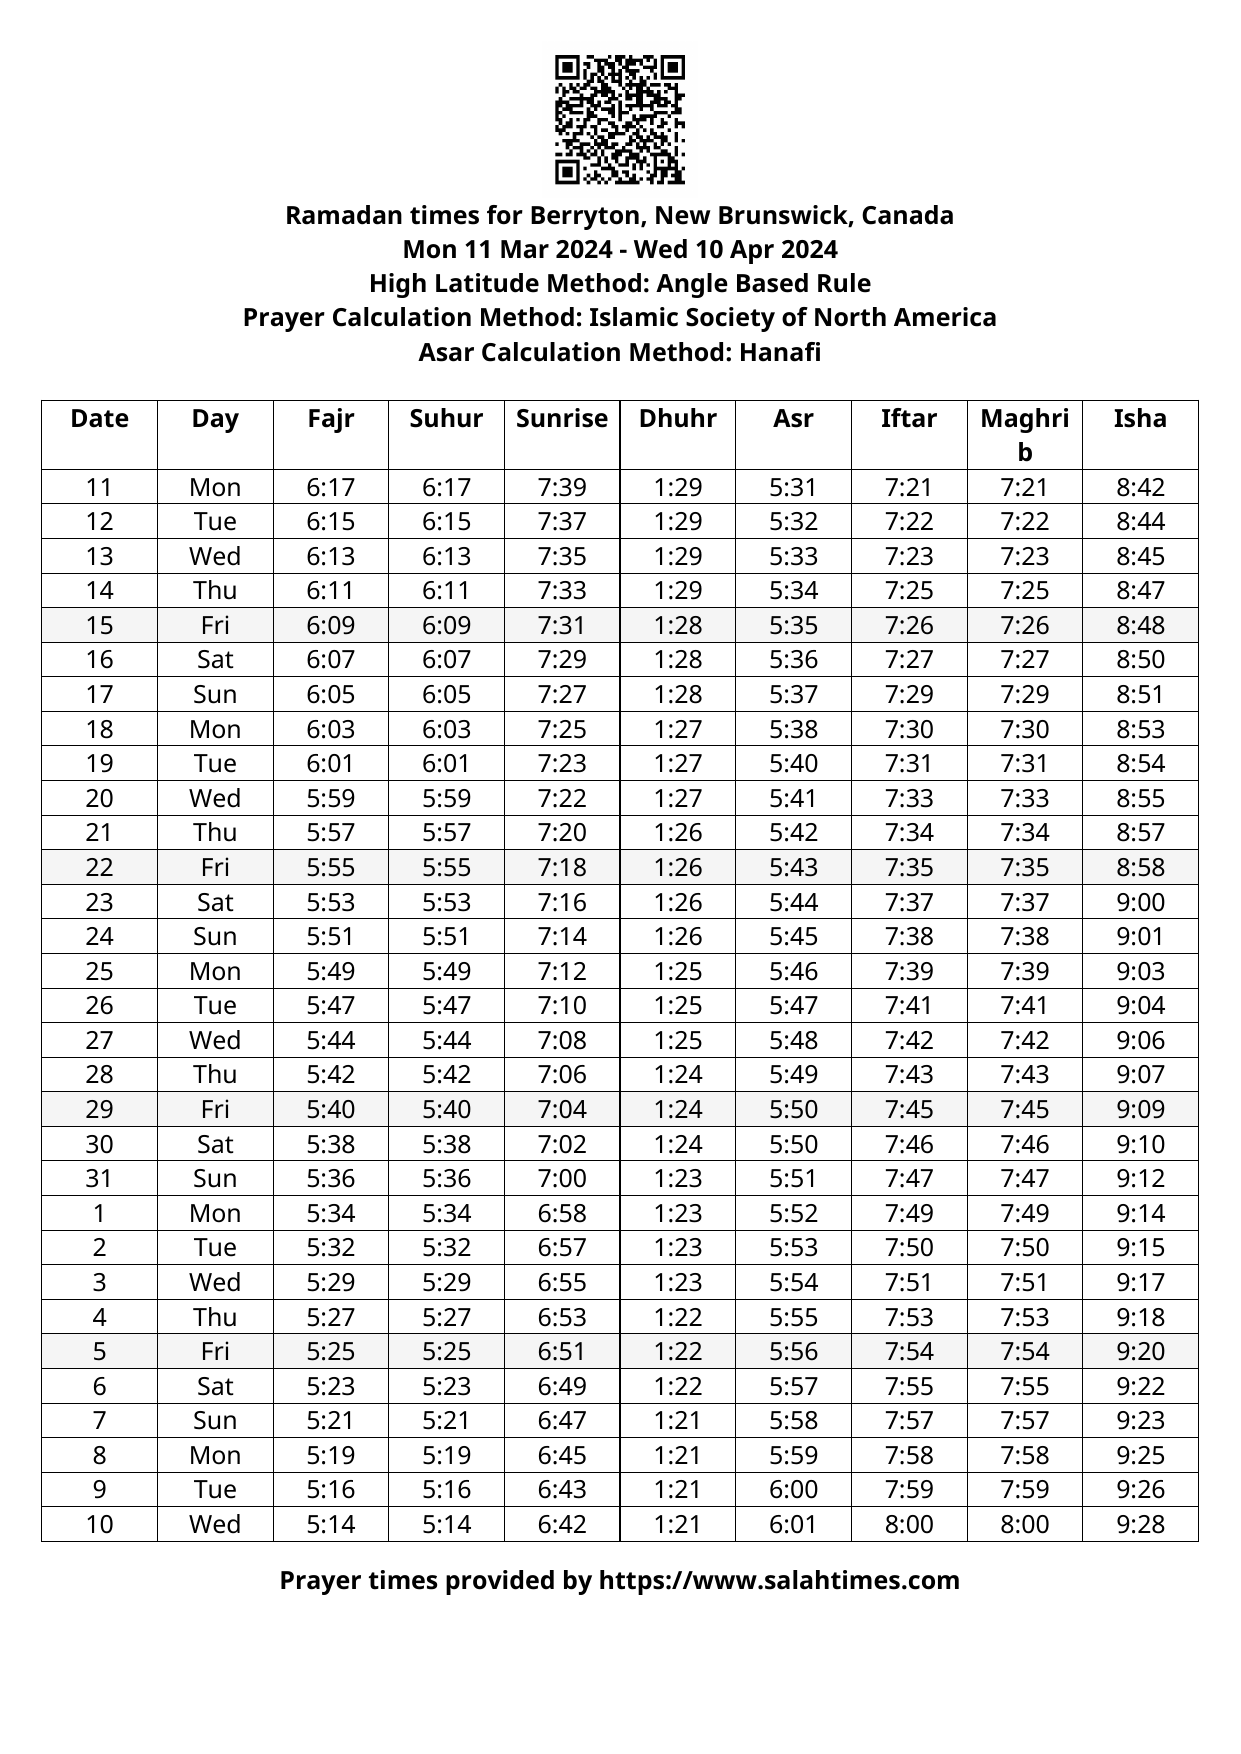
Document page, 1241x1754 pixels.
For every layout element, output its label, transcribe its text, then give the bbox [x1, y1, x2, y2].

table_cell 7:57 [852, 1404, 967, 1437]
table_cell 2 [42, 1231, 157, 1264]
table_cell 5:54 [736, 1265, 851, 1299]
table_cell 9:20 [1083, 1334, 1198, 1368]
table_cell Thu [158, 1300, 273, 1333]
table_cell 5:57 [274, 816, 388, 849]
table_cell 7:25 [852, 574, 967, 607]
table_cell Thu [158, 1058, 273, 1091]
table_cell 7:51 [968, 1265, 1082, 1299]
table_cell 7:02 [505, 1127, 619, 1160]
table_cell 1:26 [621, 850, 735, 884]
table_cell 19 [42, 746, 157, 780]
table_cell 5:37 [736, 677, 851, 711]
table_cell 5:50 [736, 1127, 851, 1160]
table_cell 8:45 [1083, 539, 1198, 572]
table_cell 1:29 [621, 574, 735, 607]
table_cell 5 [42, 1334, 157, 1368]
table_cell 7:55 [968, 1369, 1082, 1402]
table_cell 7:22 [505, 781, 619, 814]
table_cell 7:21 [852, 470, 967, 503]
table_cell 5:35 [736, 608, 851, 642]
table_cell 9:22 [1083, 1369, 1198, 1402]
table_cell 5:59 [274, 781, 388, 814]
table_cell 8:51 [1083, 677, 1198, 711]
table_cell 6:03 [389, 712, 504, 745]
table_cell Tue [158, 1231, 273, 1264]
table_cell Sun [158, 677, 273, 711]
table_cell 1:25 [621, 1023, 735, 1057]
table_cell Sat [158, 643, 273, 676]
table_cell 7:53 [852, 1300, 967, 1333]
table_cell 13 [42, 539, 157, 572]
table_cell 6:01 [389, 746, 504, 780]
table_cell 7:33 [968, 781, 1082, 814]
table_cell 14 [42, 574, 157, 607]
table_cell 1:24 [621, 1092, 735, 1126]
table_cell 5:36 [274, 1161, 388, 1195]
table_cell 7:25 [968, 574, 1082, 607]
table_cell 6:15 [274, 504, 388, 538]
table_cell 5:32 [274, 1231, 388, 1264]
table_cell 1:26 [621, 885, 735, 918]
text Prayer times provided by https://www.salahtimes.com [42, 1563, 1198, 1597]
table_cell 26 [42, 989, 157, 1022]
table_cell 1:26 [621, 919, 735, 953]
table_cell 18 [42, 712, 157, 745]
table_cell 5:55 [274, 850, 388, 884]
table_cell 3 [42, 1265, 157, 1299]
table_cell 6:45 [505, 1438, 619, 1472]
table_cell Mon [158, 954, 273, 987]
table_cell 7:14 [505, 919, 619, 953]
table_cell 7:33 [852, 781, 967, 814]
table_cell Tue [158, 989, 273, 1022]
table_cell Fri [158, 1092, 273, 1126]
table_cell 6:13 [389, 539, 504, 572]
table_cell Sun [158, 1161, 273, 1195]
table_cell 8:54 [1083, 746, 1198, 780]
table_header Day [158, 401, 273, 469]
table_cell 5:21 [274, 1404, 388, 1437]
table_cell 5:45 [736, 919, 851, 953]
table_cell 7:27 [852, 643, 967, 676]
table_cell 5:38 [736, 712, 851, 745]
table_cell 7:45 [852, 1092, 967, 1126]
table_cell 7:31 [505, 608, 619, 642]
table_cell 7:58 [852, 1438, 967, 1472]
table_header Asr [736, 401, 851, 469]
table_cell 7:33 [505, 574, 619, 607]
table_cell 1:21 [621, 1473, 735, 1506]
table_cell Sat [158, 1369, 273, 1402]
table_cell 5:55 [736, 1300, 851, 1333]
table_cell 7:21 [968, 470, 1082, 503]
table_cell 6:49 [505, 1369, 619, 1402]
table_cell 1:22 [621, 1369, 735, 1402]
table_cell 5:51 [274, 919, 388, 953]
table_cell 7:27 [505, 677, 619, 711]
table_cell 1:21 [621, 1438, 735, 1472]
picture [542, 41, 699, 198]
table_cell 5:42 [736, 816, 851, 849]
table_cell 5:49 [389, 954, 504, 987]
table_cell 5:55 [389, 850, 504, 884]
table_cell 7:18 [505, 850, 619, 884]
table_cell 8:53 [1083, 712, 1198, 745]
table_cell 7:45 [968, 1092, 1082, 1126]
table_cell 8:47 [1083, 574, 1198, 607]
table_cell 5:32 [389, 1231, 504, 1264]
table_cell 5:31 [736, 470, 851, 503]
table_cell 27 [42, 1023, 157, 1057]
table_cell 7:54 [852, 1334, 967, 1368]
table_cell 21 [42, 816, 157, 849]
table_cell 1:25 [621, 954, 735, 987]
table_cell 8:58 [1083, 850, 1198, 884]
table_cell 7:37 [505, 504, 619, 538]
table_header Maghrib [968, 401, 1082, 469]
table_cell 7:57 [968, 1404, 1082, 1437]
table_cell 7:30 [968, 712, 1082, 745]
table_cell 6:51 [505, 1334, 619, 1368]
table_cell 7:43 [968, 1058, 1082, 1091]
table_cell 8:48 [1083, 608, 1198, 642]
table_cell 5:43 [736, 850, 851, 884]
table_cell 5:34 [274, 1196, 388, 1229]
table_cell 29 [42, 1092, 157, 1126]
table_cell 9:01 [1083, 919, 1198, 953]
table_cell 5:42 [389, 1058, 504, 1091]
table_cell 5:48 [736, 1023, 851, 1057]
table_cell 5:21 [389, 1404, 504, 1437]
table_cell 7:47 [852, 1161, 967, 1195]
table_header Fajr [274, 401, 388, 469]
table_cell 1:29 [621, 470, 735, 503]
table_cell 31 [42, 1161, 157, 1195]
table_cell 8:57 [1083, 816, 1198, 849]
table_header Date [42, 401, 157, 469]
table_cell 7:38 [968, 919, 1082, 953]
table_cell Mon [158, 470, 273, 503]
table_cell 7:08 [505, 1023, 619, 1057]
table_cell 1:27 [621, 781, 735, 814]
table_cell 7:59 [852, 1473, 967, 1506]
table_cell 7:41 [852, 989, 967, 1022]
table_cell 6:07 [389, 643, 504, 676]
table_cell 5:23 [274, 1369, 388, 1402]
table_cell 1:27 [621, 712, 735, 745]
table_cell Mon [158, 1438, 273, 1472]
table_cell 9:23 [1083, 1404, 1198, 1437]
table_cell 5:47 [274, 989, 388, 1022]
table_cell 9:28 [1083, 1507, 1198, 1541]
table_cell 6:15 [389, 504, 504, 538]
table_cell 7:25 [505, 712, 619, 745]
table_cell 7:39 [968, 954, 1082, 987]
table_cell 7:58 [968, 1438, 1082, 1472]
table_cell 5:38 [274, 1127, 388, 1160]
table_cell 5:58 [736, 1404, 851, 1437]
table_cell 1:29 [621, 504, 735, 538]
table_cell 1:28 [621, 677, 735, 711]
table_cell Sat [158, 1127, 273, 1160]
table_cell 23 [42, 885, 157, 918]
table_cell 5:59 [389, 781, 504, 814]
table_cell 7:23 [968, 539, 1082, 572]
table_cell Wed [158, 1265, 273, 1299]
table_cell 1:28 [621, 608, 735, 642]
table_cell 7:46 [852, 1127, 967, 1160]
table_cell 5:53 [736, 1231, 851, 1264]
table_cell 1:26 [621, 816, 735, 849]
table_header Suhur [389, 401, 504, 469]
table_cell 7:41 [968, 989, 1082, 1022]
table_cell 6:09 [389, 608, 504, 642]
table_cell 9:07 [1083, 1058, 1198, 1091]
table_cell 9 [42, 1473, 157, 1506]
table_cell 5:14 [389, 1507, 504, 1541]
table_cell 1:22 [621, 1334, 735, 1368]
table_cell 15 [42, 608, 157, 642]
table_cell Fri [158, 850, 273, 884]
table_cell 1:27 [621, 746, 735, 780]
table_cell Thu [158, 574, 273, 607]
table_cell 1:24 [621, 1058, 735, 1091]
table_cell 7:35 [968, 850, 1082, 884]
table_cell 28 [42, 1058, 157, 1091]
table_cell 5:36 [389, 1161, 504, 1195]
table_cell Tue [158, 504, 273, 538]
table_cell 5:32 [736, 504, 851, 538]
table_cell 5:47 [389, 989, 504, 1022]
table_cell 5:57 [736, 1369, 851, 1402]
table_cell 5:50 [736, 1092, 851, 1126]
table_cell 5:49 [736, 1058, 851, 1091]
table_cell 7:35 [852, 850, 967, 884]
table_cell 7:27 [968, 643, 1082, 676]
table_cell 5:44 [389, 1023, 504, 1057]
table_cell 7:59 [968, 1473, 1082, 1506]
table_cell 6 [42, 1369, 157, 1402]
table_header Iftar [852, 401, 967, 469]
table_cell 5:29 [389, 1265, 504, 1299]
table_cell 1:23 [621, 1196, 735, 1229]
table_cell Mon [158, 1196, 273, 1229]
table_header Dhuhr [621, 401, 735, 469]
text Prayer Calculation Method: Islamic Society of North America [42, 300, 1198, 334]
table_cell Tue [158, 746, 273, 780]
table_cell 8:55 [1083, 781, 1198, 814]
table_cell 5:29 [274, 1265, 388, 1299]
table_cell 6:47 [505, 1404, 619, 1437]
table_cell 8:44 [1083, 504, 1198, 538]
table_cell 6:07 [274, 643, 388, 676]
table_cell 7:47 [968, 1161, 1082, 1195]
table_cell 6:43 [505, 1473, 619, 1506]
table_cell 5:40 [736, 746, 851, 780]
table_cell 25 [42, 954, 157, 987]
table_cell 5:34 [389, 1196, 504, 1229]
table_cell 5:36 [736, 643, 851, 676]
table_cell Wed [158, 1507, 273, 1541]
table_cell 5:52 [736, 1196, 851, 1229]
table_cell 9:18 [1083, 1300, 1198, 1333]
table_cell 5:19 [389, 1438, 504, 1472]
table_cell 7:39 [505, 470, 619, 503]
table_cell 7:10 [505, 989, 619, 1022]
table_cell 7:42 [852, 1023, 967, 1057]
table_cell 5:34 [736, 574, 851, 607]
table_cell 5:51 [736, 1161, 851, 1195]
table_cell 7:04 [505, 1092, 619, 1126]
table_cell 7:35 [505, 539, 619, 572]
table_cell 7:54 [968, 1334, 1082, 1368]
table_cell 5:53 [389, 885, 504, 918]
table_cell Wed [158, 539, 273, 572]
table_cell 11 [42, 470, 157, 503]
table_cell 6:11 [389, 574, 504, 607]
table_cell Tue [158, 1473, 273, 1506]
table_cell 5:16 [274, 1473, 388, 1506]
table_cell 5:46 [736, 954, 851, 987]
table_cell 5:59 [736, 1438, 851, 1472]
table_cell 22 [42, 850, 157, 884]
table_cell 6:05 [389, 677, 504, 711]
table_cell 6:01 [736, 1507, 851, 1541]
table_cell 24 [42, 919, 157, 953]
table_cell Sun [158, 1404, 273, 1437]
table_cell 9:12 [1083, 1161, 1198, 1195]
table_cell 7 [42, 1404, 157, 1437]
table_cell 6:11 [274, 574, 388, 607]
table_cell 6:01 [274, 746, 388, 780]
table_cell 1:24 [621, 1127, 735, 1160]
table_cell 5:56 [736, 1334, 851, 1368]
table_cell 5:49 [274, 954, 388, 987]
table_cell 1:21 [621, 1404, 735, 1437]
table_cell Mon [158, 712, 273, 745]
table_cell 5:19 [274, 1438, 388, 1472]
table_cell Fri [158, 608, 273, 642]
table_cell 7:29 [852, 677, 967, 711]
table_cell 1:29 [621, 539, 735, 572]
table_cell 1:25 [621, 989, 735, 1022]
table_cell 7:50 [968, 1231, 1082, 1264]
table_cell Wed [158, 1023, 273, 1057]
table_cell Sat [158, 885, 273, 918]
table_header Sunrise [505, 401, 619, 469]
text Ramadan times for Berryton, New Brunswick, Canada [42, 198, 1198, 232]
table_cell 1:23 [621, 1231, 735, 1264]
table_cell 9:06 [1083, 1023, 1198, 1057]
table_cell 8:42 [1083, 470, 1198, 503]
table_cell 5:53 [274, 885, 388, 918]
table_cell 7:29 [505, 643, 619, 676]
table_cell 7:38 [852, 919, 967, 953]
table_cell 30 [42, 1127, 157, 1160]
table_cell Wed [158, 781, 273, 814]
table_cell 7:30 [852, 712, 967, 745]
table_cell 5:33 [736, 539, 851, 572]
table_cell 6:17 [274, 470, 388, 503]
table_cell 6:53 [505, 1300, 619, 1333]
table_cell 7:22 [968, 504, 1082, 538]
table_cell 9:04 [1083, 989, 1198, 1022]
table_cell 6:42 [505, 1507, 619, 1541]
table_cell 5:25 [389, 1334, 504, 1368]
table_cell 1:23 [621, 1161, 735, 1195]
table_cell 12 [42, 504, 157, 538]
table_cell 5:27 [389, 1300, 504, 1333]
table_cell 7:26 [852, 608, 967, 642]
table_cell 6:05 [274, 677, 388, 711]
table_cell 7:31 [852, 746, 967, 780]
text Asar Calculation Method: Hanafi [42, 334, 1198, 368]
table_cell 5:44 [274, 1023, 388, 1057]
table_cell 8:00 [852, 1507, 967, 1541]
table_cell 16 [42, 643, 157, 676]
table_cell 1:23 [621, 1265, 735, 1299]
table_cell 7:42 [968, 1023, 1082, 1057]
table_cell 7:50 [852, 1231, 967, 1264]
table_cell 5:51 [389, 919, 504, 953]
table_cell 6:03 [274, 712, 388, 745]
table_cell 7:46 [968, 1127, 1082, 1160]
table_cell 7:34 [968, 816, 1082, 849]
table_cell 9:10 [1083, 1127, 1198, 1160]
table_cell Sun [158, 919, 273, 953]
table_cell 1:21 [621, 1507, 735, 1541]
table_cell 7:16 [505, 885, 619, 918]
table_cell 5:14 [274, 1507, 388, 1541]
table_cell 20 [42, 781, 157, 814]
table_cell 8 [42, 1438, 157, 1472]
table_cell 6:55 [505, 1265, 619, 1299]
table_cell 7:00 [505, 1161, 619, 1195]
table_cell 5:44 [736, 885, 851, 918]
table_cell 7:37 [968, 885, 1082, 918]
table_cell 4 [42, 1300, 157, 1333]
table_cell 7:55 [852, 1369, 967, 1402]
table_cell 7:43 [852, 1058, 967, 1091]
table_cell 5:41 [736, 781, 851, 814]
table_cell 7:20 [505, 816, 619, 849]
table_cell 5:23 [389, 1369, 504, 1402]
table_cell 5:40 [274, 1092, 388, 1126]
table_cell 7:51 [852, 1265, 967, 1299]
table_cell 9:26 [1083, 1473, 1198, 1506]
table_cell 6:00 [736, 1473, 851, 1506]
table_cell 9:00 [1083, 885, 1198, 918]
table_cell 7:37 [852, 885, 967, 918]
table_cell 7:23 [505, 746, 619, 780]
table_cell 9:15 [1083, 1231, 1198, 1264]
table_cell 9:17 [1083, 1265, 1198, 1299]
table_cell 7:23 [852, 539, 967, 572]
table_cell Thu [158, 816, 273, 849]
table_cell 17 [42, 677, 157, 711]
table_cell 8:50 [1083, 643, 1198, 676]
table_cell 5:47 [736, 989, 851, 1022]
table_cell 1:28 [621, 643, 735, 676]
table_cell 7:49 [852, 1196, 967, 1229]
table_cell 5:57 [389, 816, 504, 849]
table_cell 1:22 [621, 1300, 735, 1333]
text Mon 11 Mar 2024 - Wed 10 Apr 2024 [42, 232, 1198, 266]
table_cell 7:53 [968, 1300, 1082, 1333]
table_cell 6:58 [505, 1196, 619, 1229]
table_cell 6:57 [505, 1231, 619, 1264]
table_cell 7:31 [968, 746, 1082, 780]
table_cell 7:39 [852, 954, 967, 987]
table_cell 7:29 [968, 677, 1082, 711]
table_cell 1 [42, 1196, 157, 1229]
table_cell 5:25 [274, 1334, 388, 1368]
table_cell Fri [158, 1334, 273, 1368]
table_cell 9:09 [1083, 1092, 1198, 1126]
table_cell 6:13 [274, 539, 388, 572]
table_cell 7:34 [852, 816, 967, 849]
table_cell 9:14 [1083, 1196, 1198, 1229]
table_cell 7:22 [852, 504, 967, 538]
table_cell 5:42 [274, 1058, 388, 1091]
table_cell 7:49 [968, 1196, 1082, 1229]
table_cell 10 [42, 1507, 157, 1541]
table_cell 9:25 [1083, 1438, 1198, 1472]
table_cell 6:17 [389, 470, 504, 503]
text High Latitude Method: Angle Based Rule [42, 266, 1198, 300]
table_cell 5:16 [389, 1473, 504, 1506]
table_cell 5:27 [274, 1300, 388, 1333]
table_cell 5:40 [389, 1092, 504, 1126]
table_header Isha [1083, 401, 1198, 469]
table_cell 9:03 [1083, 954, 1198, 987]
table_cell 7:26 [968, 608, 1082, 642]
table_cell 6:09 [274, 608, 388, 642]
table_cell 5:38 [389, 1127, 504, 1160]
table_cell 8:00 [968, 1507, 1082, 1541]
table_cell 7:12 [505, 954, 619, 987]
table_cell 7:06 [505, 1058, 619, 1091]
